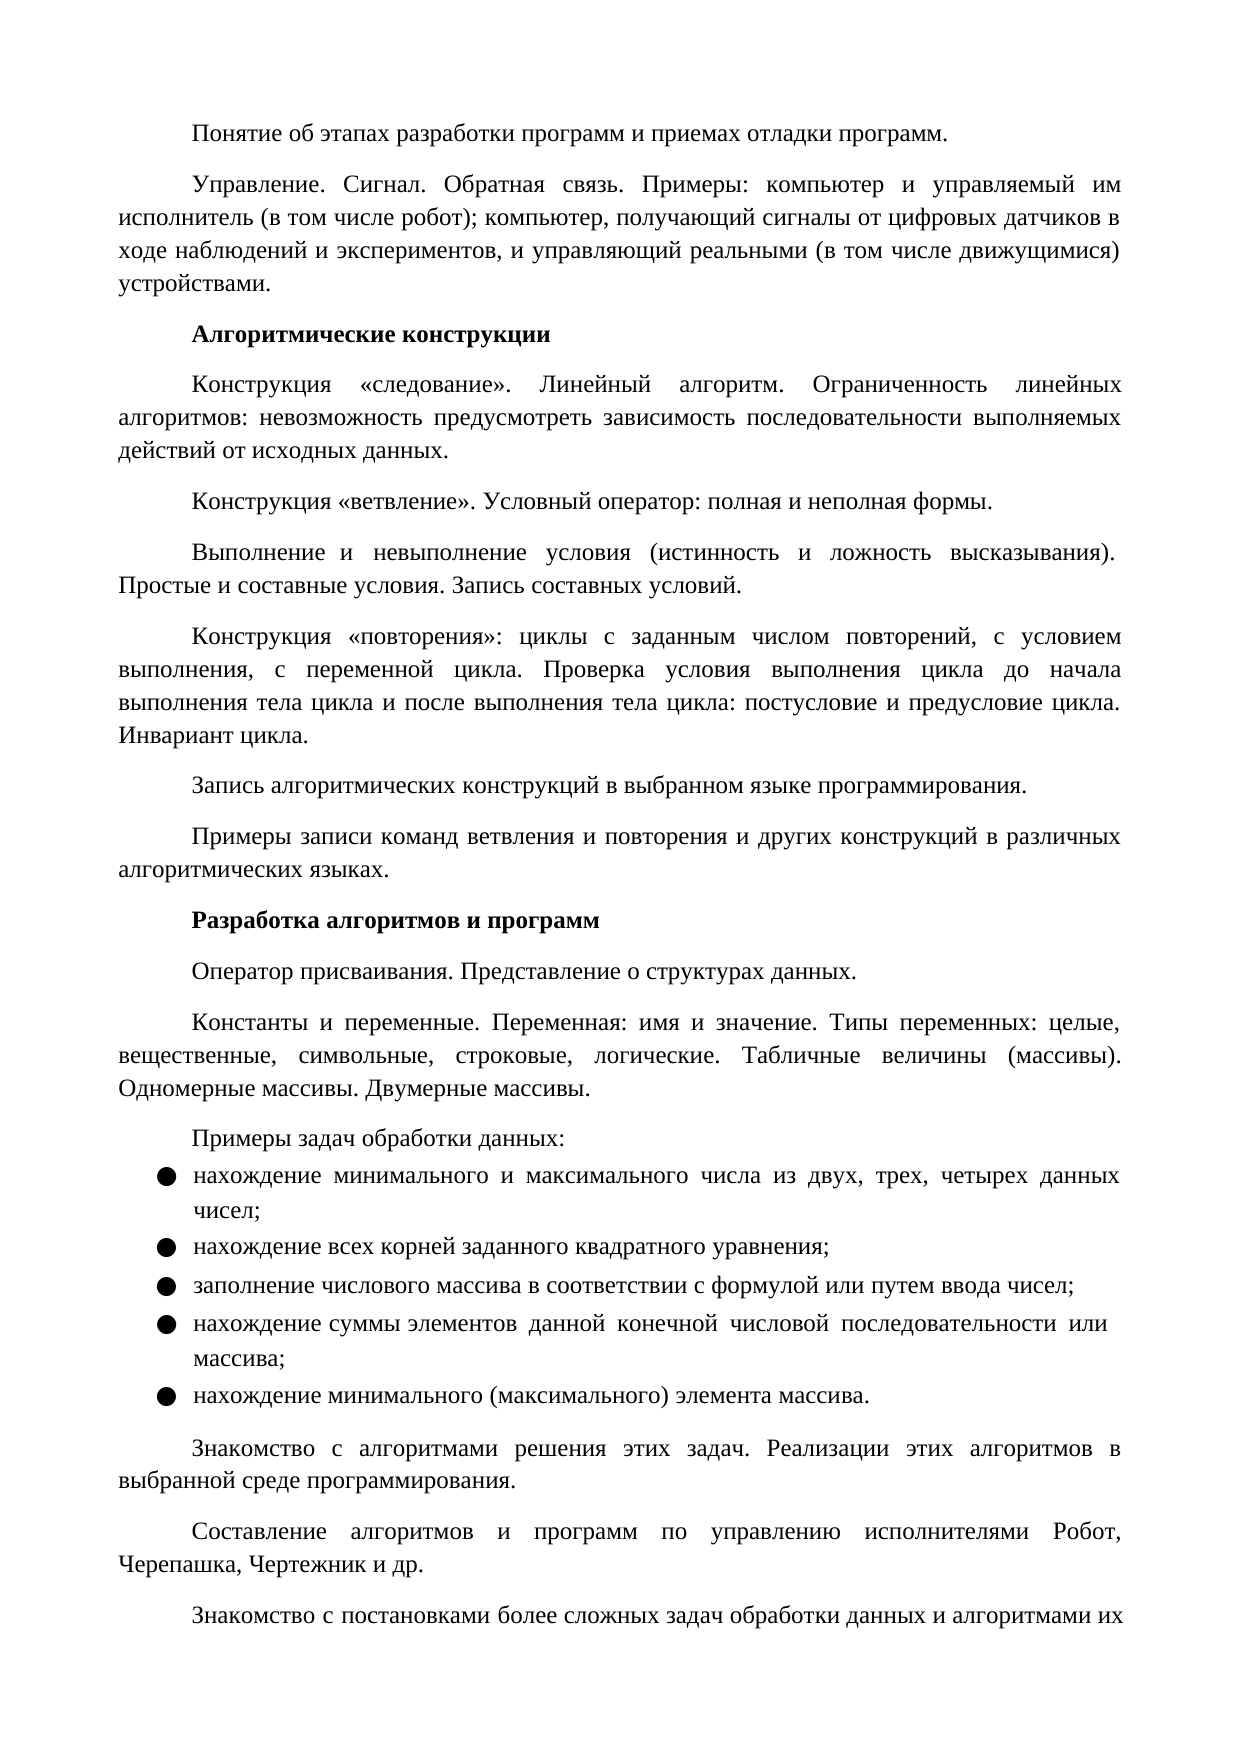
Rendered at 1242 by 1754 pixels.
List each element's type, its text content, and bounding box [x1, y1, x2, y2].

text Конструкция «ветвление». Условный оператор: полная и неполная формы. [191, 486, 1133, 515]
list нахождение минимального и максимального числа из двух, трех, четырех данных чисел; [156, 1157, 1122, 1224]
text Конструкция «повторения»: циклы с заданным числом повторений, с условием выполнения, с переменной цикла. Проверка условия выполнения цикла до начала выполнения тела цикла и после выполнения тела цикла: постусловие и предусловие цикла. Инвариант цикла. [118, 621, 1122, 749]
subtitle Разработка алгоритмов и программ [191, 905, 1133, 934]
text Знакомство с алгоритмами решения этих задач. Реализации этих алгоритмов в выбранной среде программирования. [118, 1433, 1121, 1494]
text Конструкция «следование». Линейный алгоритм. Ограниченность линейных алгоритмов: невозможность предусмотреть зависимость последовательности выполняемых действий от исходных данных. [118, 369, 1122, 464]
list нахождение суммы элементов данной конечной числовой последовательности или массива; [156, 1305, 1121, 1372]
text Понятие об этапах разработки программ и приемах отладки программ. [191, 118, 1133, 147]
list заполнение числового массива в соответствии с формулой или путем ввода чисел; [155, 1267, 1133, 1301]
subtitle Алгоритмические конструкции [191, 319, 1133, 347]
text Управление. Сигнал. Обратная связь. Примеры: компьютер и управляемый им исполнитель (в том числе робот); компьютер, получающий сигналы от цифровых датчиков в ходе наблюдений и экспериментов, и управляющий реальными (в том числе движущимися) устройствами. [118, 169, 1121, 297]
list нахождение всех корней заданного квадратного уравнения; [155, 1228, 1133, 1262]
text Составление алгоритмов и программ по управлению исполнителями Робот, Черепашка, Чертежник и др. [118, 1516, 1121, 1578]
text Выполнение и невыполнение условия (истинность и ложность высказывания). [191, 537, 1133, 566]
text Простые и составные условия. Запись составных условий. [118, 570, 1133, 599]
text Константы и переменные. Переменная: имя и значение. Типы переменных: целые, вещественные, символьные, строковые, логические. Табличные величины (массивы). Одномерные массивы. Двумерные массивы. [118, 1007, 1122, 1101]
text Примеры записи команд ветвления и повторения и других конструкций в различных алгоритмических языках. [118, 821, 1122, 883]
text Знакомство с постановками более сложных задач обработки данных и алгоритмами их [191, 1600, 1133, 1629]
text Примеры задач обработки данных: [191, 1123, 1133, 1152]
text Оператор присваивания. Представление о структурах данных. [191, 956, 1133, 984]
list нахождение минимального (максимального) элемента массива. [155, 1377, 1133, 1411]
text Запись алгоритмических конструкций в выбранном языке программирования. [191, 771, 1133, 799]
